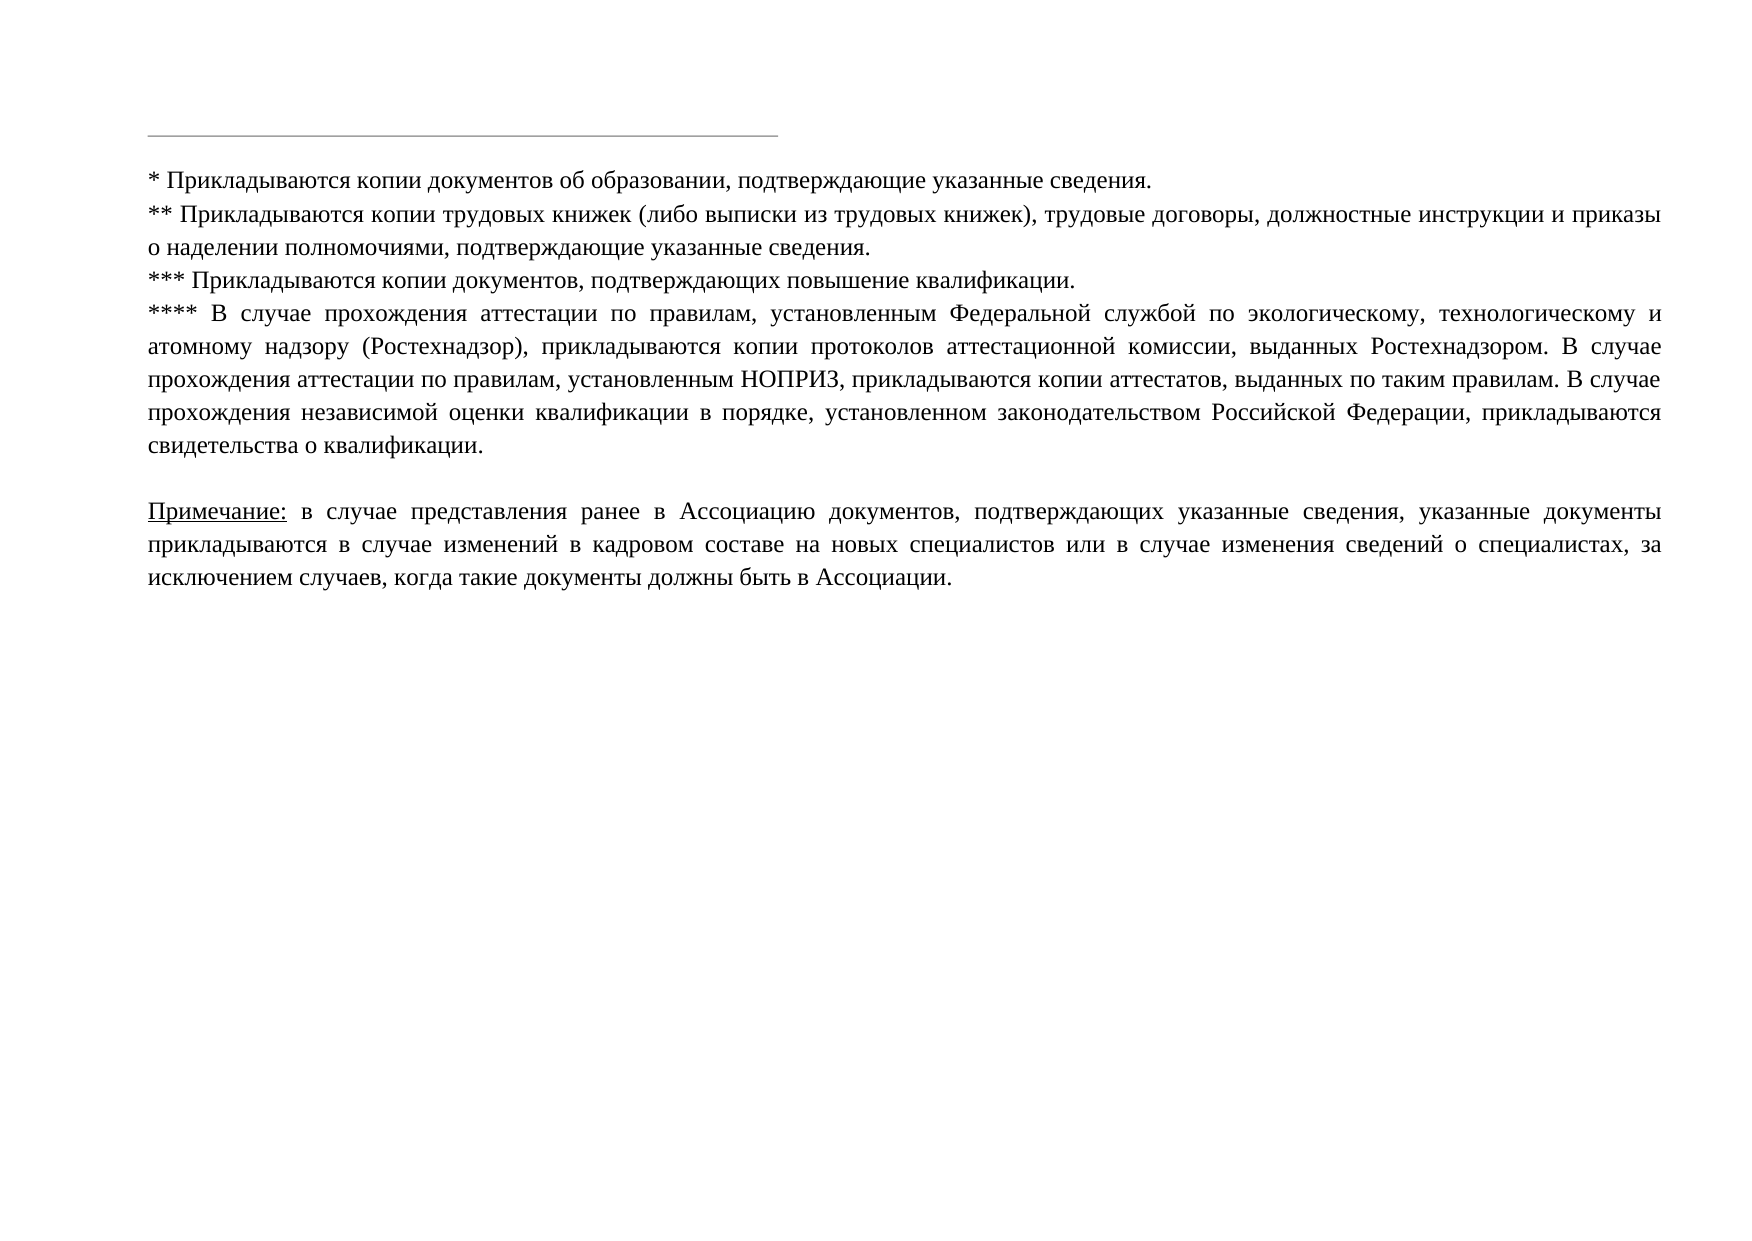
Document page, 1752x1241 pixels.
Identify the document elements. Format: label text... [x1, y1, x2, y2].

text **** В случае прохождения аттестации по правилам, установленным Федеральной службой по экологическому, технологическому и атомному надзору (Ростехнадзор), прикладываются копии протоколов аттестационной комиссии, выданных Ростехнадзором. В случае прохождения аттестации по правилам, установленным НОПРИЗ, прикладываются копии аттестатов, выданных по таким правилам. В случае прохождения независимой оценки квалификации в порядке, установленном законодательством Российской Федерации, прикладываются свидетельства о квалификации. [148, 298, 1663, 458]
text Примечание: в случае представления ранее в Ассоциацию документов, подтверждающих указанные сведения, указанные документы прикладываются в случае изменений в кадровом составе на новых специалистов или в случае изменения сведений о специалистах, за исключением случаев, когда такие документы должны быть в Ассоциации. [148, 496, 1663, 591]
text ** Прикладываются копии трудовых книжек (либо выписки из трудовых книжек), трудовые договоры, должностные инструкции и приказы о наделении полномочиями, подтверждающие указанные сведения. [148, 199, 1663, 260]
text *** Прикладываются копии документов, подтверждающих повышение квалификации. [148, 265, 1663, 293]
text * Прикладываются копии документов об образовании, подтверждающие указанные сведения. [148, 166, 1663, 194]
